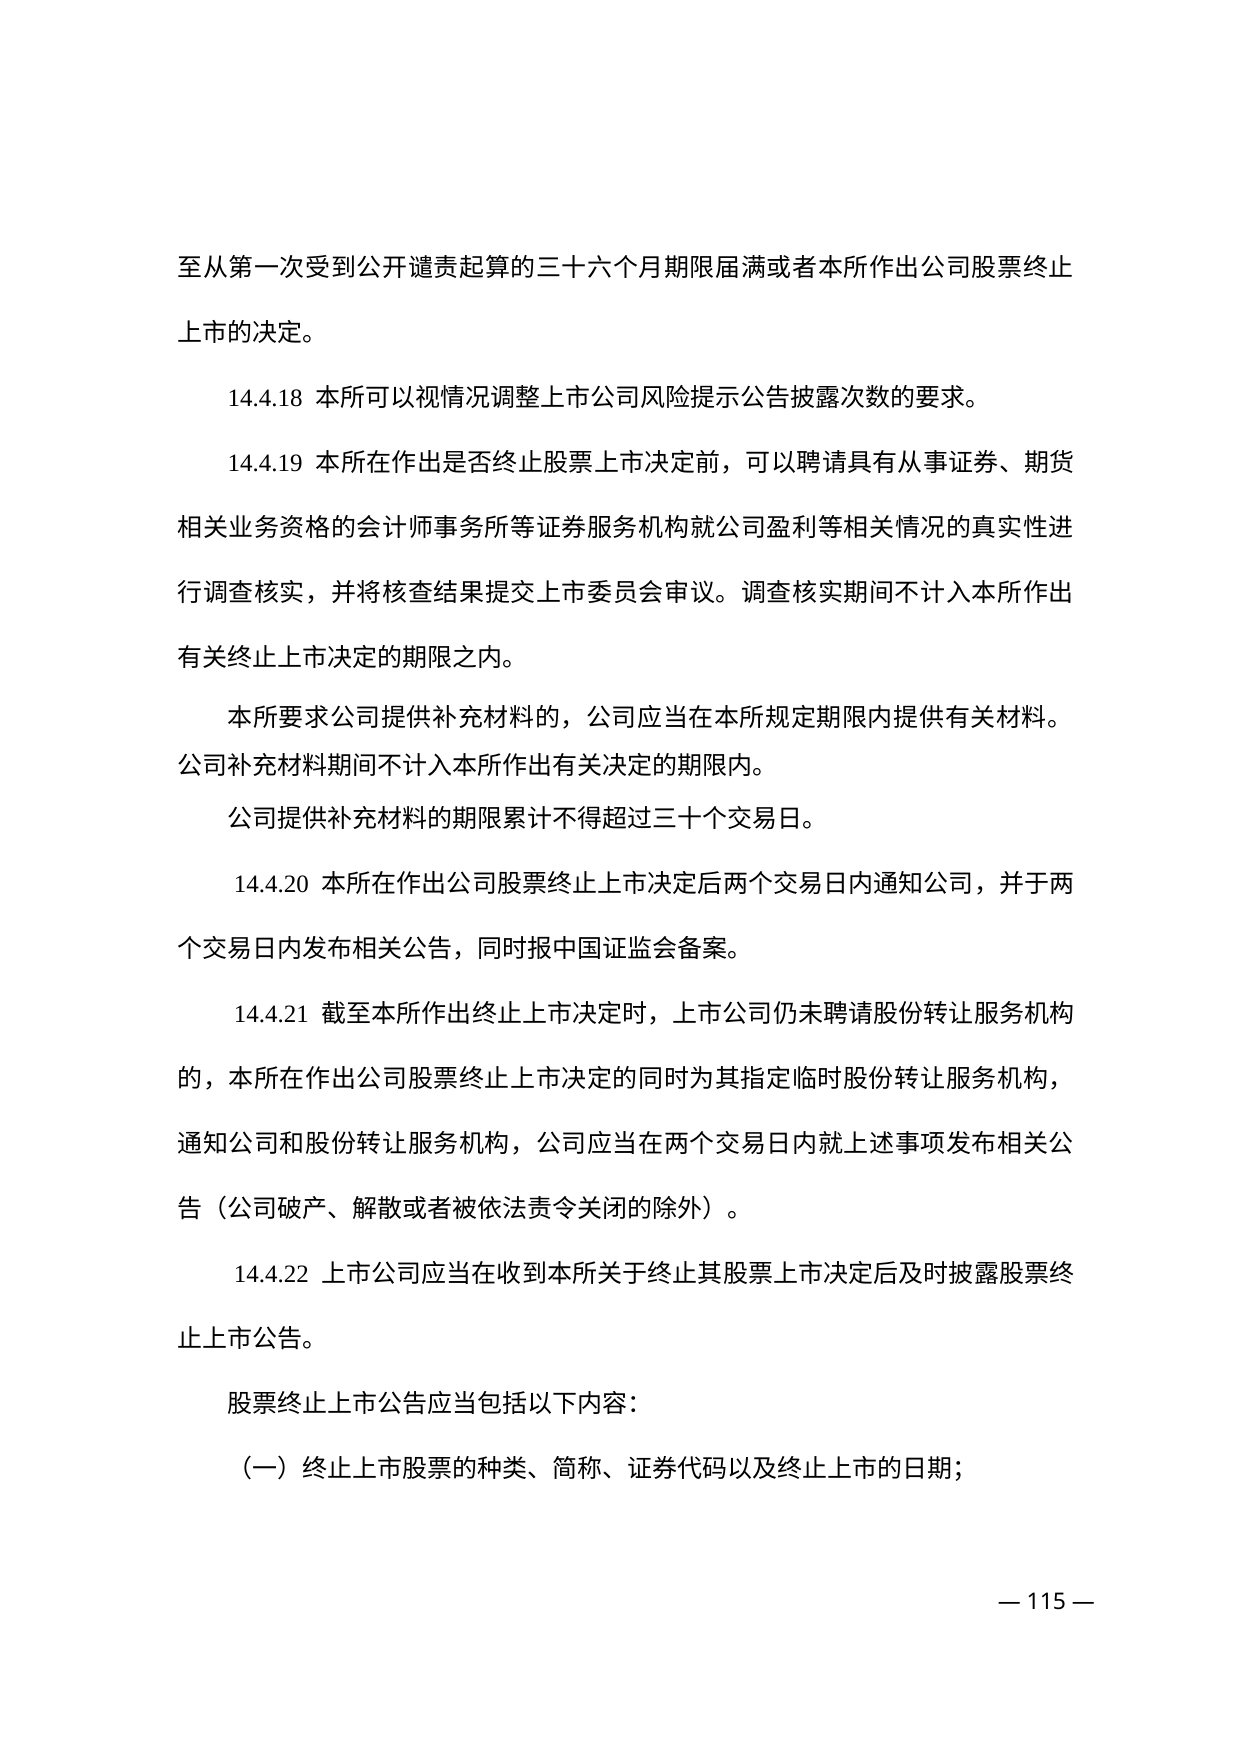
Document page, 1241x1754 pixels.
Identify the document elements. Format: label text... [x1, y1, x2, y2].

text 本所要求公司提供补充材料的，公司应当在本所规定期限内提供有关材料。公司补充材料期间不计入本所作出有关决定的期限内。 [177, 688, 1075, 784]
text 中小企业板上市公司最近三十六个月内受到本所两次公开谴责的，应当自第二次受到公开谴责起，每月发布一次公司股票可能被终止上市的风险提示公告，直至从第一次受到公开谴责起算的三十六个月期限届满或者本所作出公司股票终止上市的决定。 [177, 233, 1075, 363]
text 股票终止上市公告应当包括以下内容： [177, 1369, 1075, 1434]
text 公司提供补充材料的期限累计不得超过三十个交易日。 [177, 784, 1075, 849]
text 14.4.20 本所在作出公司股票终止上市决定后两个交易日内通知公司，并于两个交易日内发布相关公告，同时报中国证监会备案。 [177, 849, 1075, 979]
text （一）终止上市股票的种类、简称、证券代码以及终止上市的日期； [177, 1434, 1075, 1499]
text 14.4.18 本所可以视情况调整上市公司风险提示公告披露次数的要求。 [177, 363, 1075, 428]
text 14.4.19 本所在作出是否终止股票上市决定前，可以聘请具有从事证券、期货相关业务资格的会计师事务所等证券服务机构就公司盈利等相关情况的真实性进行调查核实，并将核查结果提交上市委员会审议。调查核实期间不计入本所作出有关终止上市决定的期限之内。 [177, 428, 1075, 688]
text 14.4.21 截至本所作出终止上市决定时，上市公司仍未聘请股份转让服务机构的，本所在作出公司股票终止上市决定的同时为其指定临时股份转让服务机构，通知公司和股份转让服务机构，公司应当在两个交易日内就上述事项发布相关公告（公司破产、解散或者被依法责令关闭的除外）。 [177, 979, 1075, 1239]
text 14.4.22 上市公司应当在收到本所关于终止其股票上市决定后及时披露股票终止上市公告。 [177, 1239, 1075, 1369]
